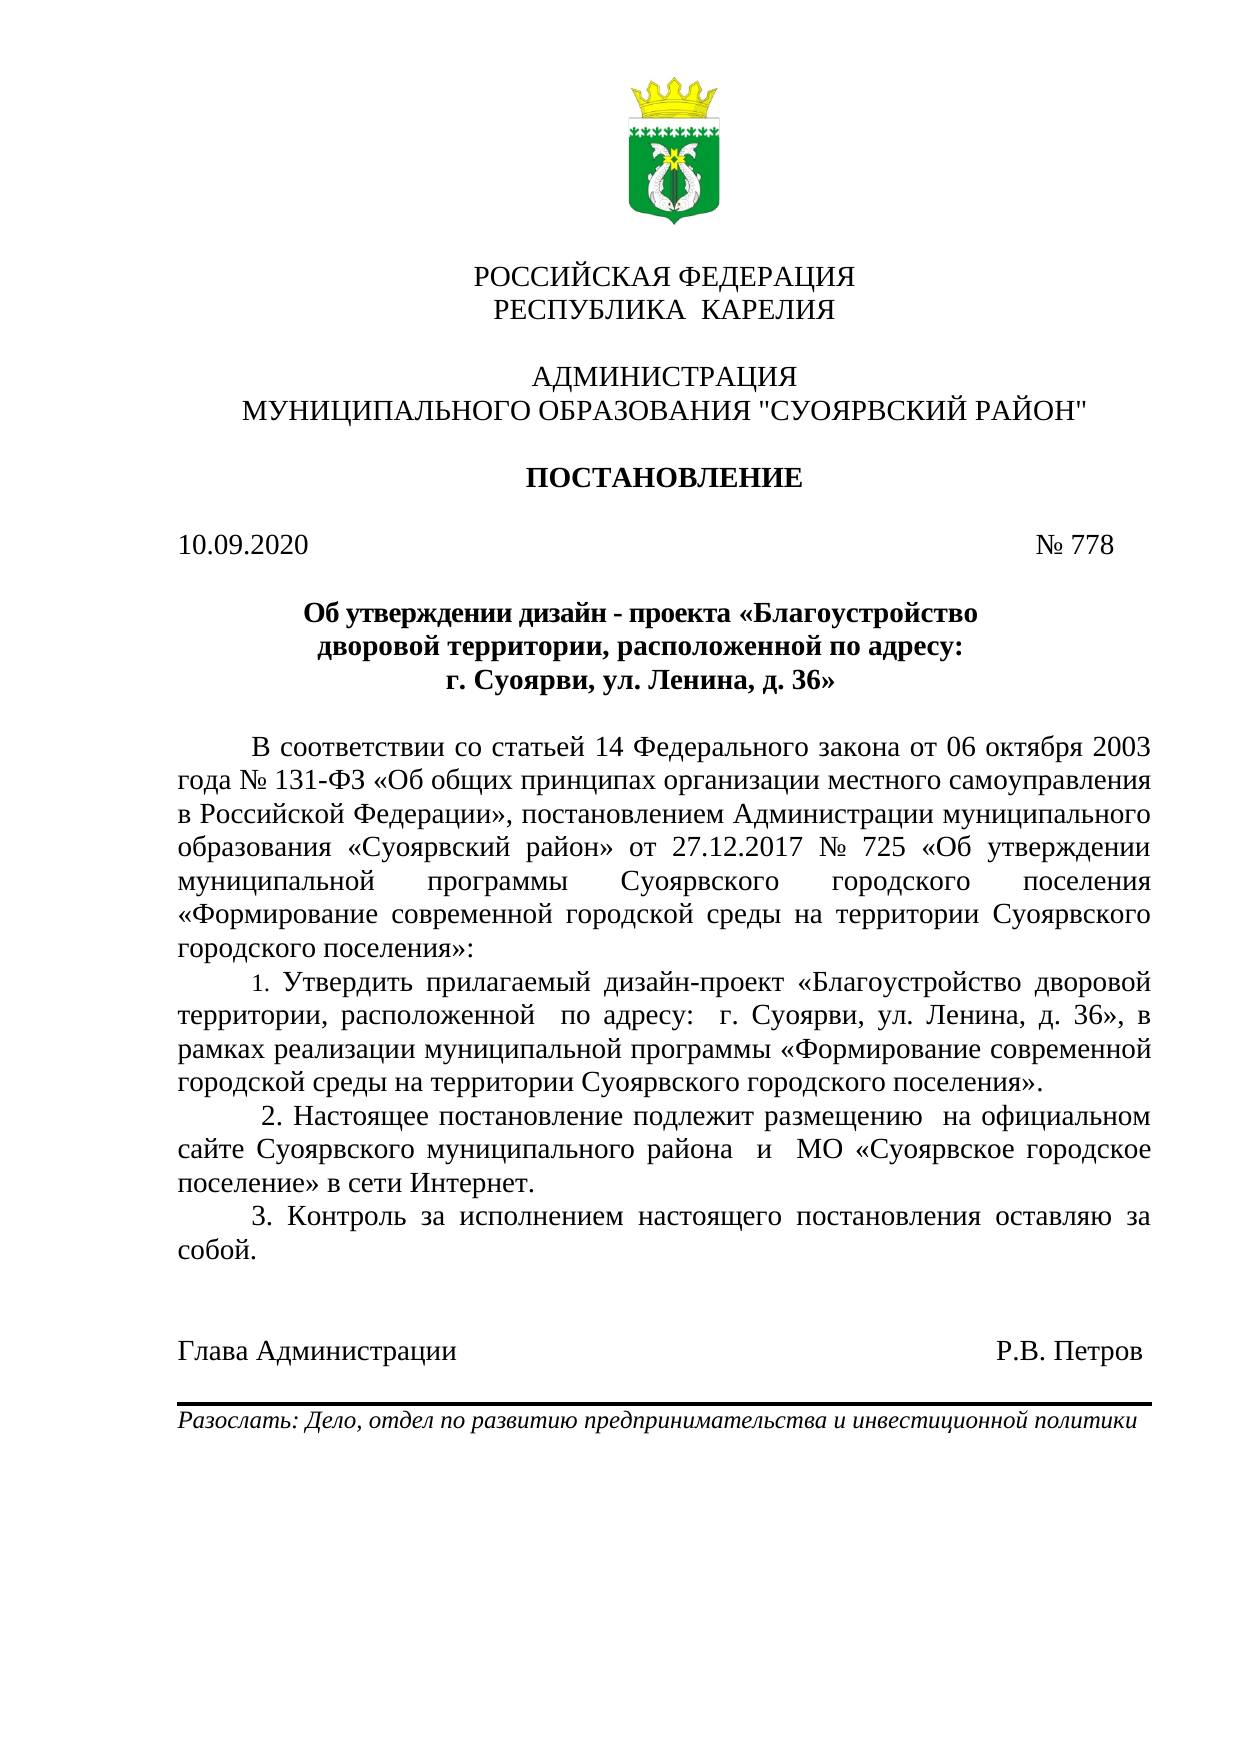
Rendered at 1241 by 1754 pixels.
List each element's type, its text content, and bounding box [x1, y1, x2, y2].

text дворовой территории, расположенной по адресу: [177, 628, 1104, 662]
text Разослать: Дело, отдел по развитию предпринимательства и инвестиционной политики [177, 1406, 1152, 1434]
text МУНИЦИПАЛЬНОГО ОБРАЗОВАНИЯ "СУОЯРВСКИЙ РАЙОН" [177, 393, 1152, 427]
text РЕСПУБЛИКА КАРЕЛИЯ [177, 292, 1152, 326]
subtitle АДМИНИСТРАЦИЯ [177, 359, 1152, 393]
text Об утверждении дизайн - проекта «Благоустройство [177, 595, 1104, 628]
text 3. Контроль за исполнением настоящего постановления оставляю за собой. [177, 1198, 1152, 1266]
text 2. Настоящее постановление подлежит размещению на официальном сайте Суоярвского муниципального района и МО «Суоярвское городское поселение» в сети Интернет. [177, 1098, 1152, 1198]
picture [628, 77, 720, 225]
text РОССИЙСКАЯ ФЕДЕРАЦИЯ [177, 259, 1152, 292]
text ПОСТАНОВЛЕНИЕ [177, 460, 1152, 494]
text В соответствии со статьей 14 Федерального закона от 06 октября 2003 года № 131-ФЗ «Об общих принципах организации местного самоуправления в Российской Федерации», постановлением Администрации муниципального образования «Суоярвский район» от 27.12.2017 № 725 «Об утверждении муниципальной программы Суоярвского городского поселения «Формирование современной городской среды на территории Суоярвского городского поселения»: [177, 729, 1152, 964]
text г. Суоярви, ул. Ленина, д. 36» [177, 662, 1104, 695]
text Глава Администрации Р.В. Петров [177, 1333, 1152, 1366]
text 1. Утвердить прилагаемый дизайн-проект «Благоустройство дворовой территории, расположенной по адресу: г. Суоярви, ул. Ленина, д. 36», в рамках реализации муниципальной программы «Формирование современной городской среды на территории Суоярвского городского поселения». [177, 964, 1152, 1098]
text 10.09.2020 № 778 [177, 527, 1152, 561]
